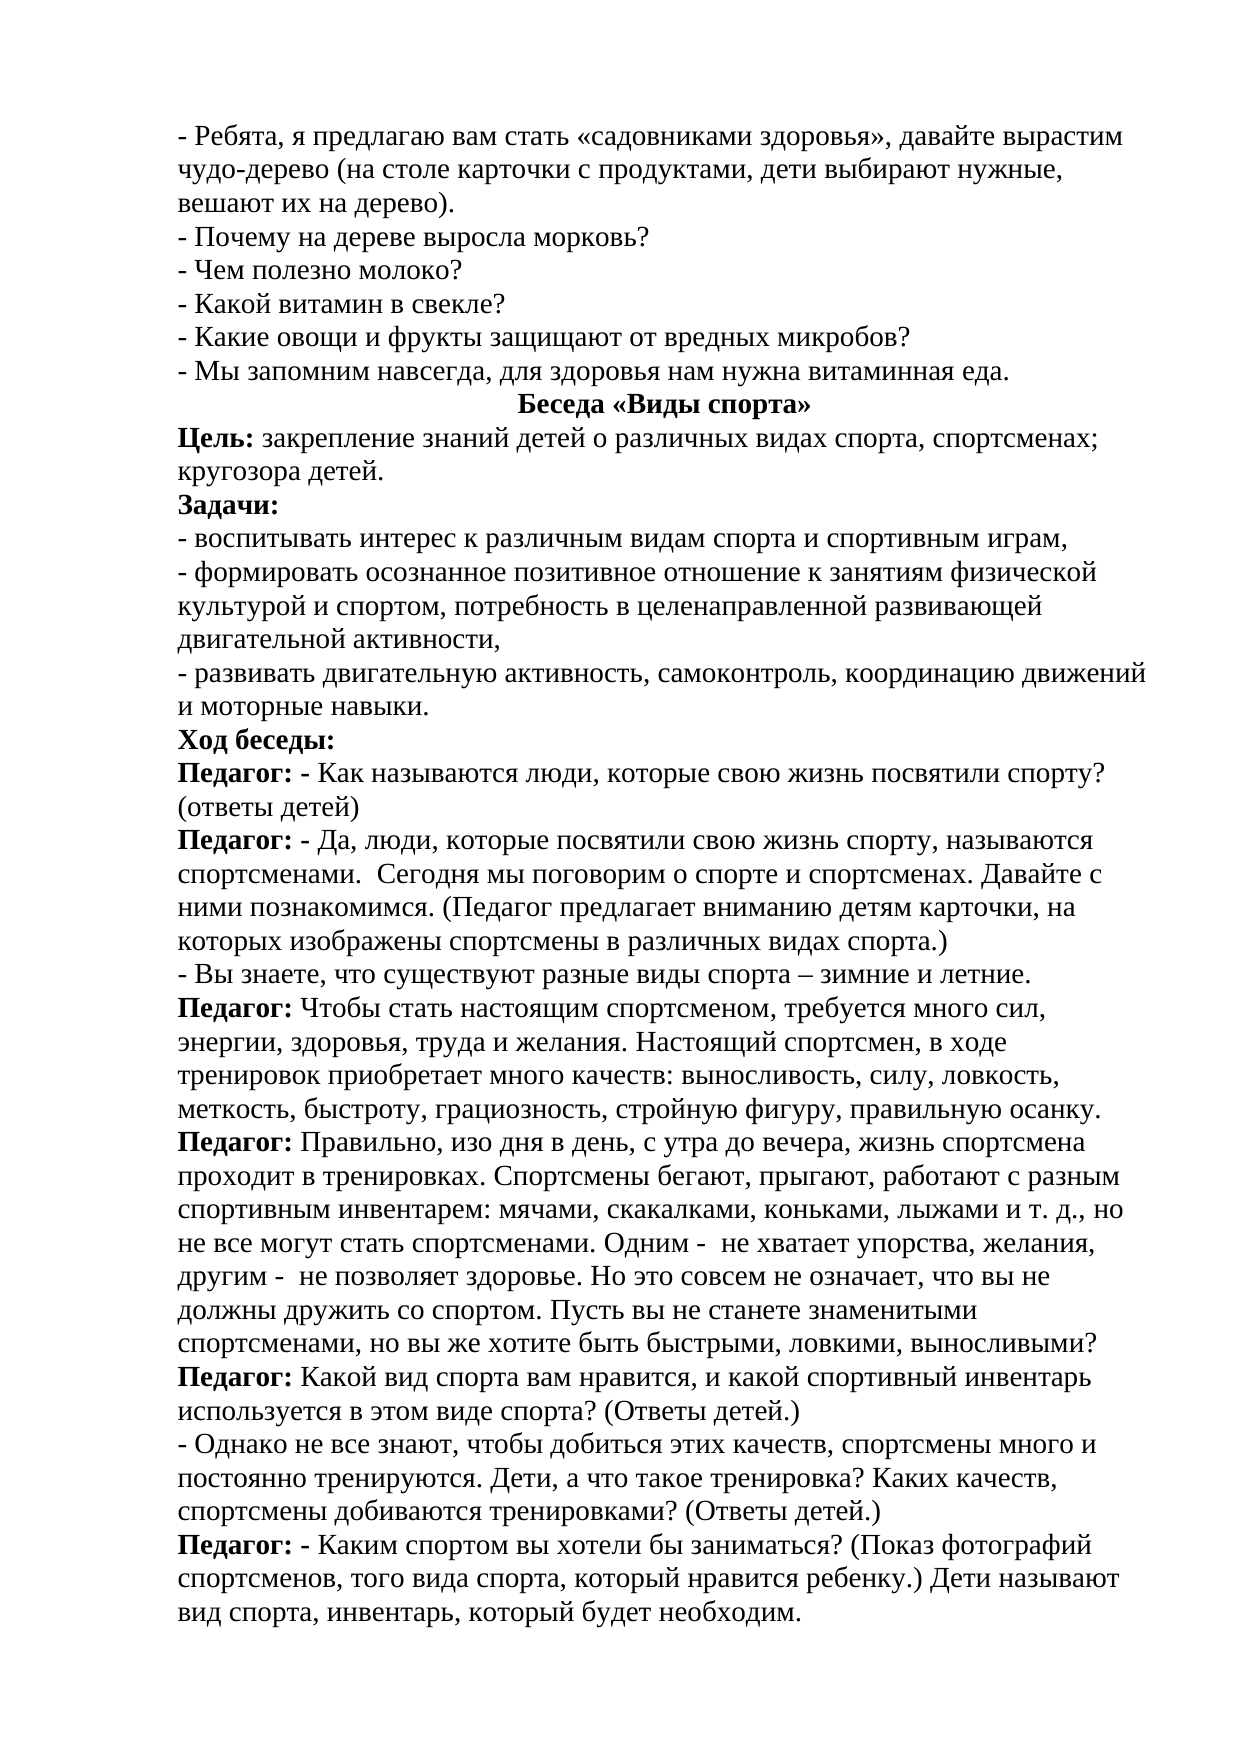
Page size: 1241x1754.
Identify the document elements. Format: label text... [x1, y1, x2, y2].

text - Вы знаете, что существуют разные виды спорта – зимние и летние. [177, 957, 1152, 990]
text Беседа «Виды спорта» [177, 386, 1152, 420]
text - Почему на дереве выросла морковь? [177, 219, 1152, 252]
text - развивать двигательную активность, самоконтроль, координацию движений и моторные навыки. [177, 655, 1152, 722]
text Педагог: Чтобы стать настоящим спортсменом, требуется много сил, энергии, здоровья, труда и желания. Настоящий спортсмен, в ходе тренировок приобретает много качеств: выносливость, силу, ловкость, меткость, быстроту, грациозность, стройную фигуру, правильную осанку. [177, 990, 1152, 1124]
text - Ребята, я предлагаю вам стать «садовниками здоровья», давайте вырастим чудо-дерево (на столе карточки с продуктами, дети выбирают нужные, вешают их на дерево). [177, 118, 1152, 219]
text - Однако не все знают, чтобы добиться этих качеств, спортсмены много и постоянно тренируются. Дети, а что такое тренировка? Каких качеств, спортсмены добиваются тренировками? (Ответы детей.) [177, 1426, 1152, 1527]
text - Чем полезно молоко? [177, 252, 1152, 286]
text Ход беседы: [177, 722, 1152, 755]
text Задачи: [177, 487, 1152, 521]
text - формировать осознанное позитивное отношение к занятиям физической культурой и спортом, потребность в целенаправленной развивающей двигательной активности, [177, 554, 1152, 655]
text - Какой витамин в свекле? [177, 286, 1152, 319]
text Педагог: - Каким спортом вы хотели бы заниматься? (Показ фотографий спортсменов, того вида спорта, который нравится ребенку.) Дети называют вид спорта, инвентарь, который будет необходим. [177, 1527, 1152, 1627]
text - Какие овощи и фрукты защищают от вредных микробов? [177, 319, 1152, 353]
text Педагог: - Да, люди, которые посвятили свою жизнь спорту, называются спортсменами. Сегодня мы поговорим о спорте и спортсменах. Давайте с ними познакомимся. (Педагог предлагает вниманию детям карточки, на которых изображены спортсмены в различных видах спорта.) [177, 822, 1152, 957]
text - воспитывать интерес к различным видам спорта и спортивным играм, [177, 521, 1152, 554]
text Педагог: Какой вид спорта вам нравится, и какой спортивный инвентарь используется в этом виде спорта? (Ответы детей.) [177, 1359, 1152, 1426]
text - Мы запомним навсегда, для здоровья нам нужна витаминная еда. [177, 353, 1152, 386]
text Педагог: Правильно, изо дня в день, с утра до вечера, жизнь спортсмена проходит в тренировках. Спортсмены бегают, прыгают, работают с разным спортивным инвентарем: мячами, скакалками, коньками, лыжами и т. д., но не все могут стать спортсменами. Одним - не хватает упорства, желания, другим - не позволяет здоровье. Но это совсем не означает, что вы не должны дружить со спортом. Пусть вы не станете знаменитыми спортсменами, но вы же хотите быть быстрыми, ловкими, выносливыми? [177, 1124, 1152, 1359]
text Педагог: - Как называются люди, которые свою жизнь посвятили спорту? (ответы детей) [177, 755, 1152, 822]
text Цель: закрепление знаний детей о различных видах спорта, спортсменах; кругозора детей. [177, 420, 1152, 487]
